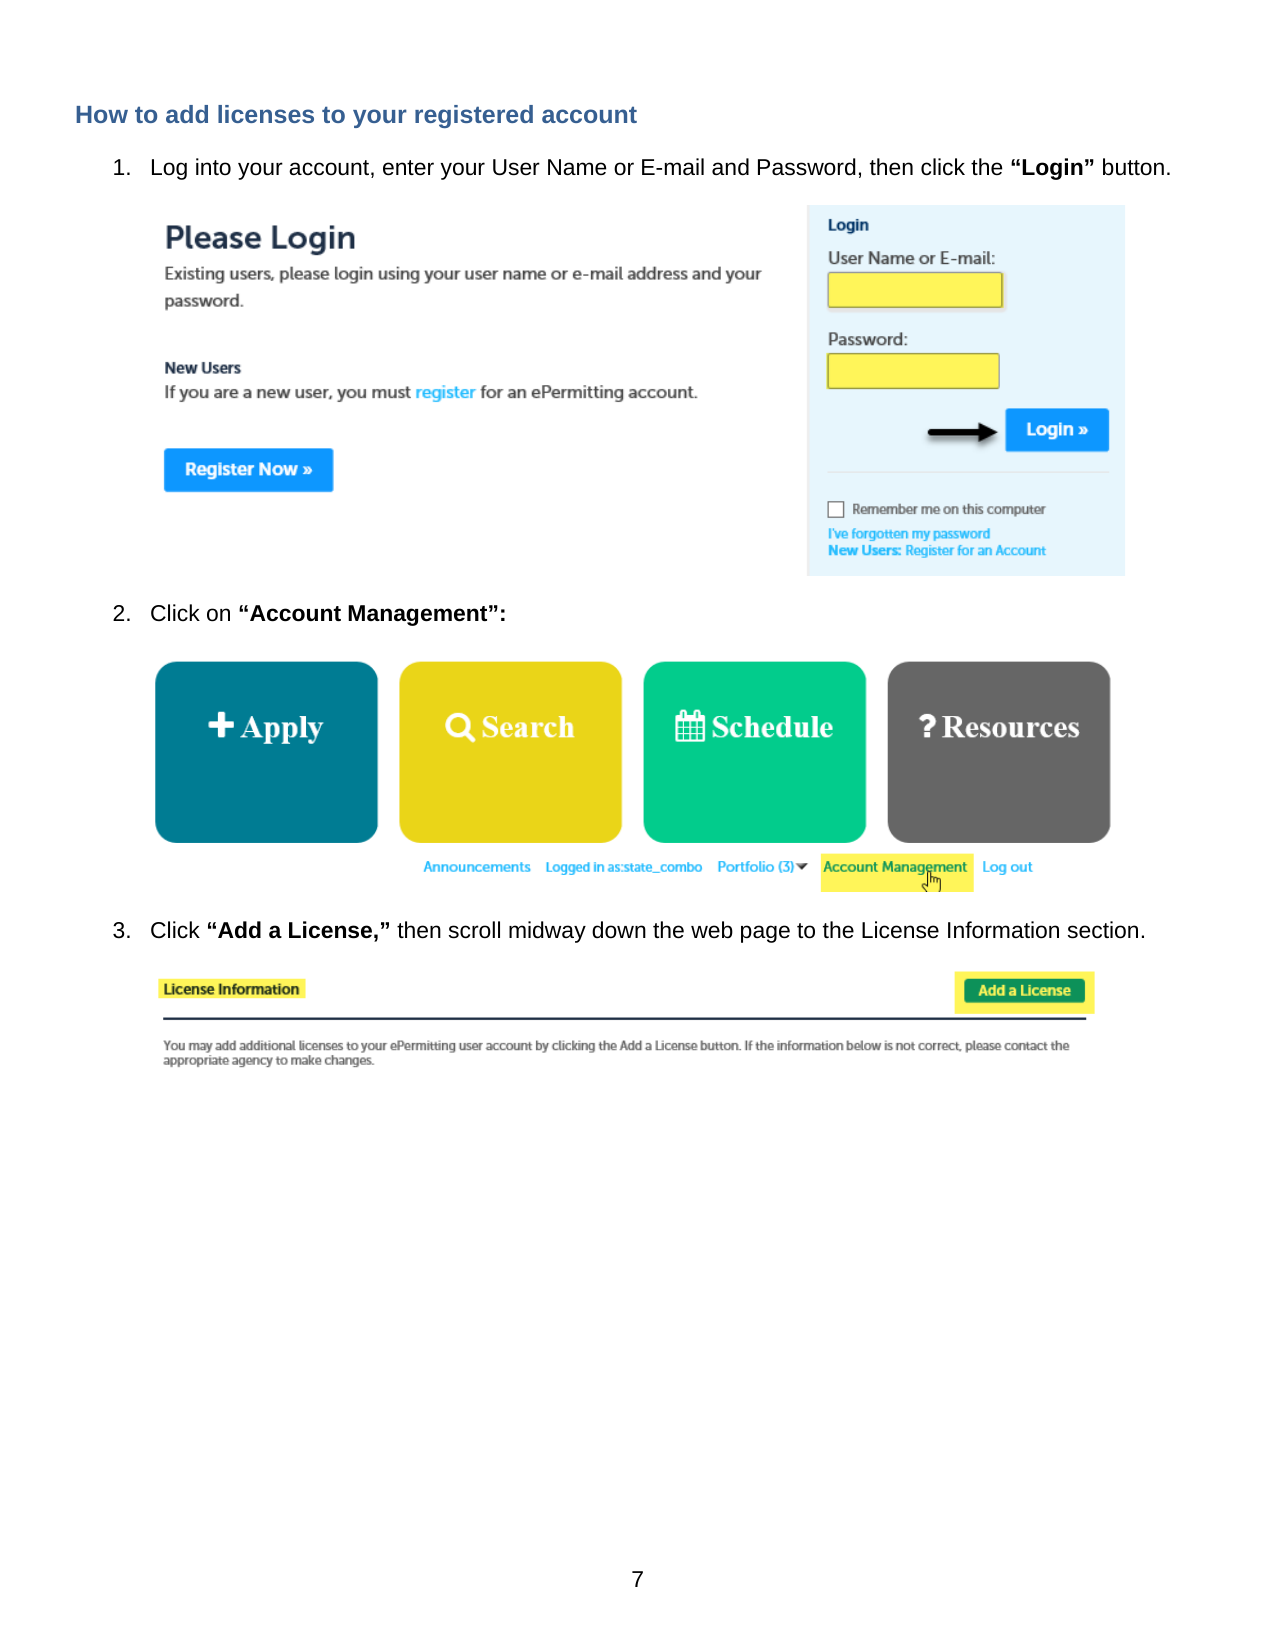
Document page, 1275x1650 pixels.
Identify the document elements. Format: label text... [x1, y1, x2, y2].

picture [150, 651, 1116, 892]
picture [150, 205, 1125, 576]
text How to add licenses to your registered account [75, 100, 1200, 129]
list Click on “Account Management”: [112, 600, 1200, 626]
list Click “Add a License,” then scroll midway down the web page to the License Information section. [112, 917, 1200, 943]
list Log into your account, enter your User Name or E-mail and Password, then click the “Login” button. [112, 154, 1200, 180]
picture [150, 968, 1108, 1085]
